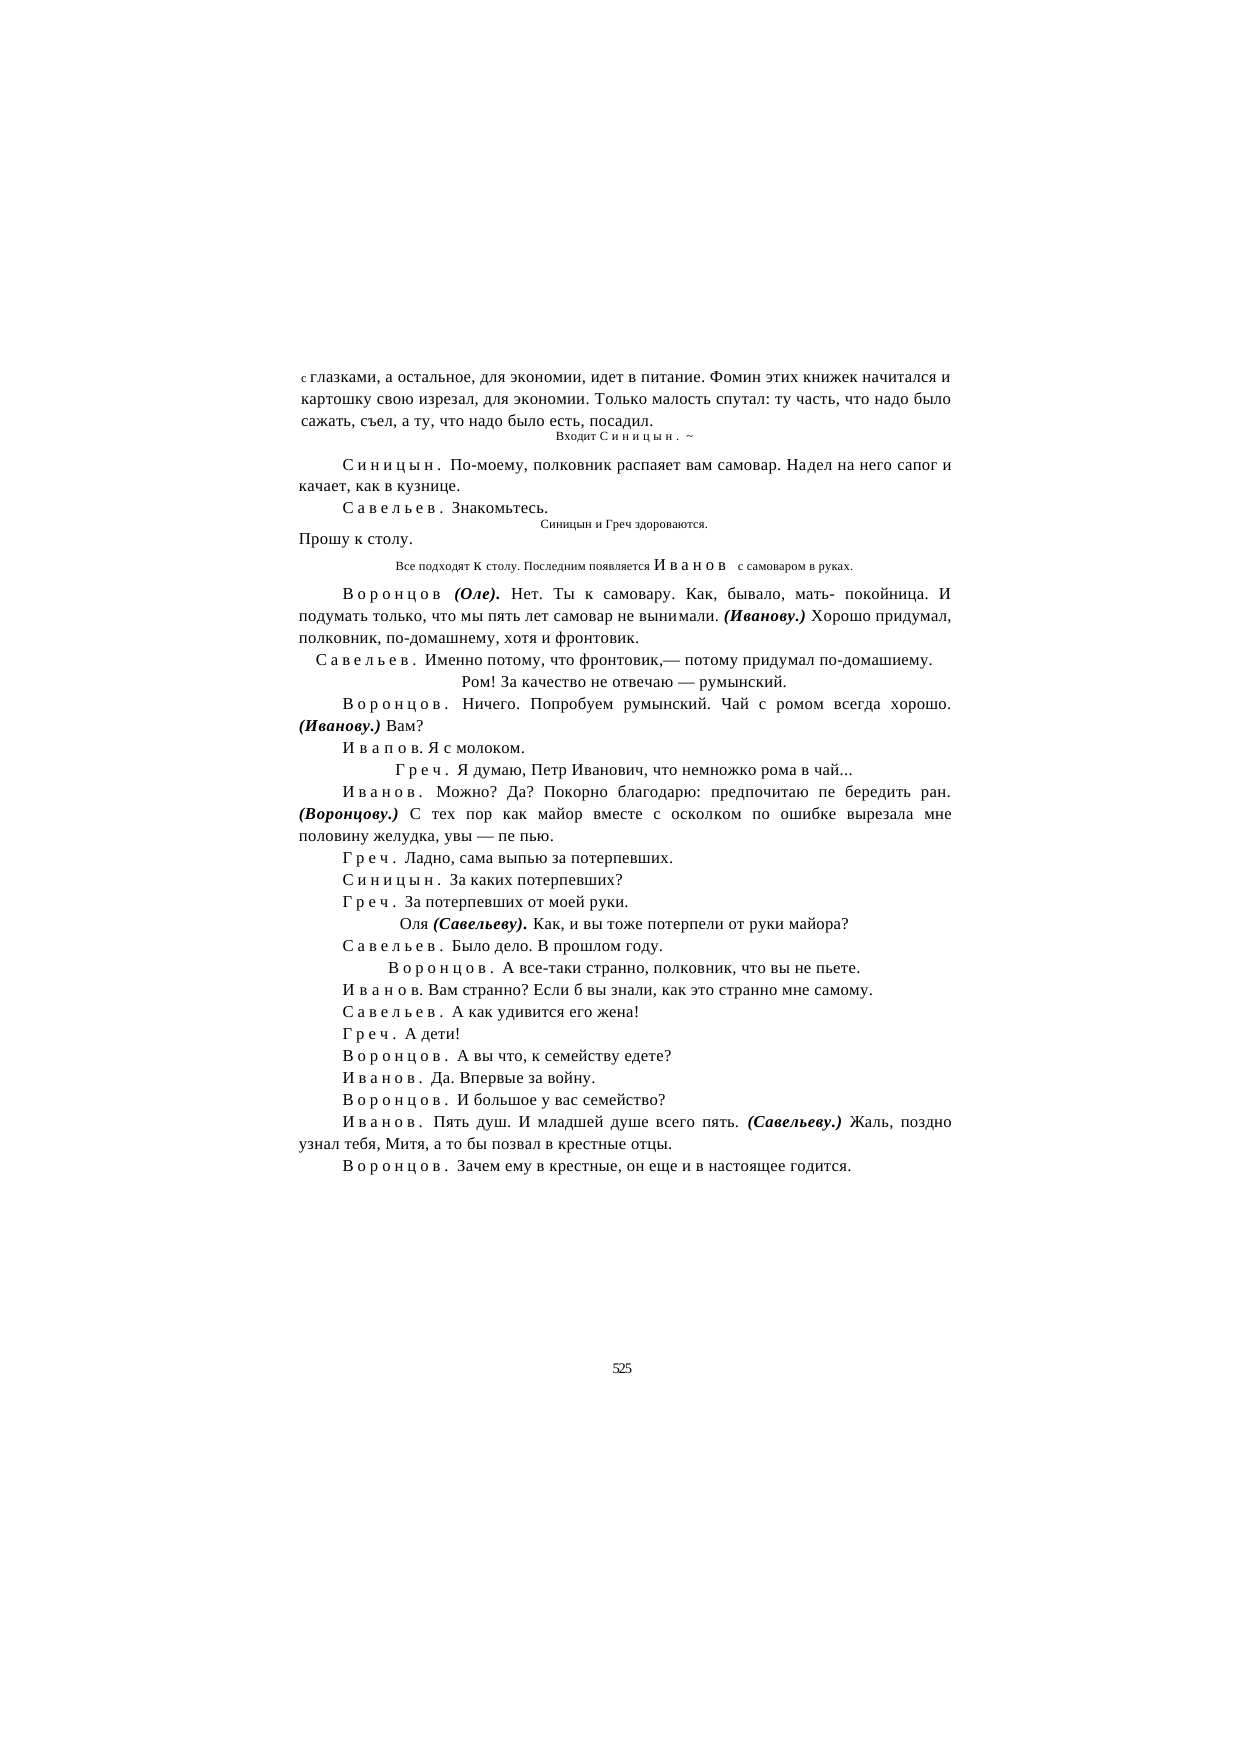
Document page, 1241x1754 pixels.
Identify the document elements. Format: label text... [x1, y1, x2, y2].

text Синицын и Греч здороваются. [297, 518, 952, 531]
text Воронцов. Зачем ему в крестные, он еще и в настоящее годится. [299, 1153, 952, 1176]
text Иванов. Можно? Да? Покорно благодарю: предпочитаю пе бередить ран. (Воронцову.) С тех пор как майор вместе с осколком по ошибке вырезала мне половину желудка, увы — пе пью. [299, 780, 952, 846]
text Воронцов. И большое у вас семейство? [299, 1088, 956, 1109]
text И в а н о в. Вам странно? Если б вы знали, как это странно мне самому. [299, 978, 952, 1000]
text с глазками, а остальное, для экономии, идет в питание. Фомин этих книжек начитался и картошку свою изрезал, для экономии. Только малость спутал: ту часть, что надо было сажать, съел, а ту, что надо было есть, посадил. [301, 364, 952, 431]
text Греч. Ладно, сама выпью за потерпевших. [299, 846, 956, 868]
text Все подходят к столу. Последним появляется Иванов с самоваром в руках. [297, 557, 952, 573]
text 525 [612, 1362, 633, 1377]
text Воронцов. Ничего. Попробуем румынский. Чай с ромом всегда хорошо. (Иванову.) Вам? [299, 692, 952, 736]
text Синицын. По-моему, полковник распаяет вам самовар. Надел на него сапог и качает, как в кузнице. [299, 452, 952, 496]
text Воронцов (Оле). Нет. Ты к самовару. Как, бывало, мать- покойница. И подумать только, что мы пять лет самовар не вынимали. (Иванову.) Хорошо придумал, полковник, по-домашнему, хотя и фронтовик. [299, 582, 952, 648]
text И в а п о в. Я с молоком. [299, 736, 956, 758]
text Иванов. Пять душ. И младшей душе всего пять. (Савельеву.) Жаль, поздно узнал тебя, Митя, а то бы позвал в крестные отцы. [299, 1109, 952, 1153]
text Оля (Савельеву). Как, и вы тоже потерпели от руки майора? [297, 912, 952, 934]
text Савельев. Именно потому, что фронтовик,— потому придумал по-домашиему. Ром! За качество не отвечаю — румынский. [297, 648, 952, 692]
text Греч. А дети! [299, 1022, 956, 1044]
text Воронцов. А вы что, к семейству едете? [299, 1044, 956, 1066]
text Савельев. Знакомьтесь. [299, 496, 956, 518]
text Воронцов. А все-таки странно, полковник, что вы не пьете. [297, 956, 952, 978]
text Савельев. А как удивится его жена! [299, 1000, 956, 1022]
text Греч. Я думаю, Петр Иванович, что немножко рома в чай... [297, 758, 952, 780]
text Савельев. Было дело. В прошлом году. [299, 934, 956, 956]
text Иванов. Да. Впервые за войну. [299, 1066, 956, 1088]
text Синицын. За каких потерпевших? [299, 868, 956, 890]
text Греч. За потерпевших от моей руки. [299, 890, 956, 912]
text Прошу к столу. [299, 531, 956, 547]
